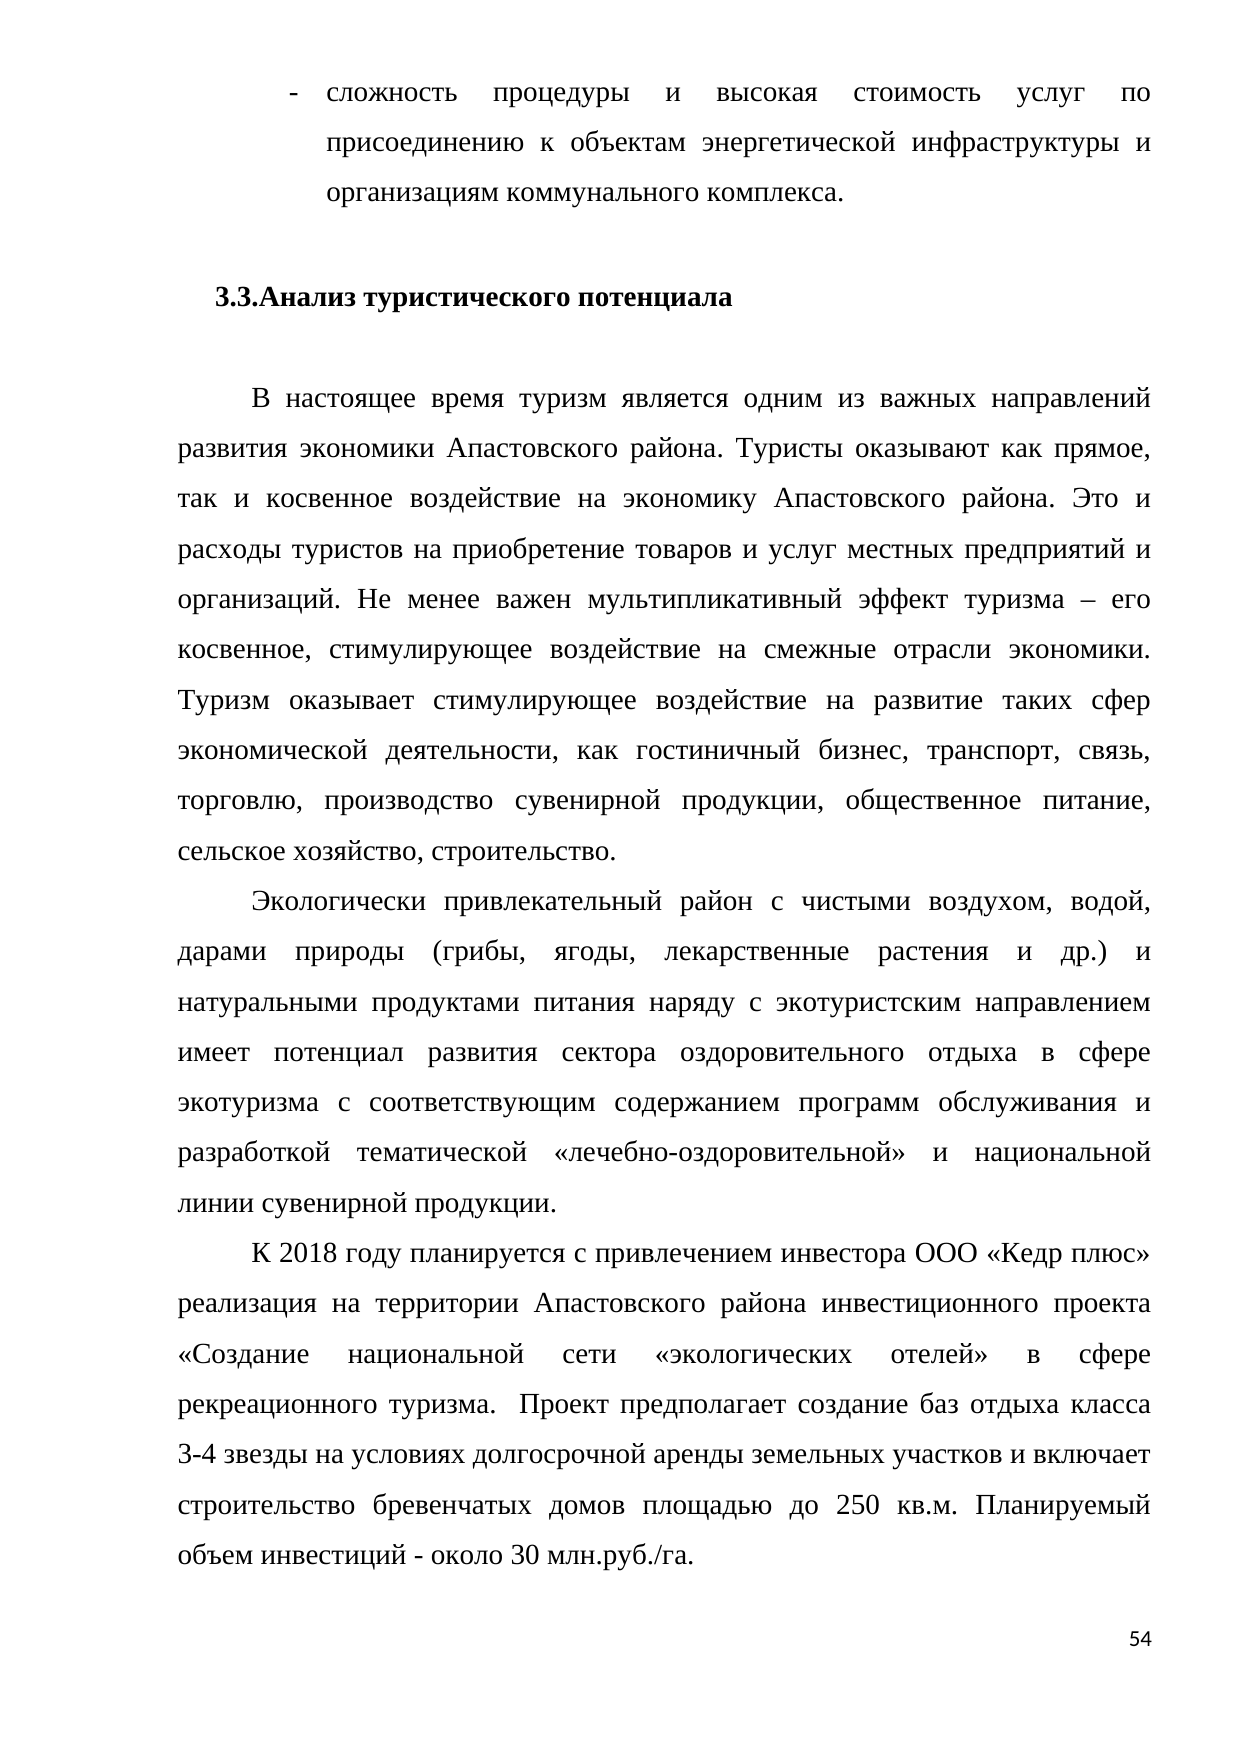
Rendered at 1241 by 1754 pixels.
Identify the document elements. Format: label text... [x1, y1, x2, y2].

list сложность процедуры и высокая стоимость услуг по присоединению к объектам энергетической инфраструктуры и организациям коммунального комплекса. [288, 74, 1152, 208]
subtitle 3.3.Анализ туристического потенциала [215, 279, 1152, 313]
text Экологически привлекательный район с чистыми воздухом, водой, дарами природы (грибы, ягоды, лекарственные растения и др.) и натуральными продуктами питания наряду с экотуристским направлением имеет потенциал развития сектора оздоровительного отдыха в сфере экотуризма с соответствующим содержанием программ обслуживания и разработкой тематической «лечебно-оздоровительной» и национальной линии сувенирной продукции. [177, 883, 1152, 1218]
text К 2018 году планируется с привлечением инвестора ООО «Кедр плюс» реализация на территории Апастовского района инвестиционного проекта «Создание национальной сети «экологических отелей» в сфере рекреационного туризма. Проект предполагает создание баз отдыха класса 3-4 звезды на условиях долгосрочной аренды земельных участков и включает строительство бревенчатых домов площадью до 250 кв.м. Планируемый объем инвестиций - около 30 млн.руб./га. [177, 1235, 1152, 1571]
text В настоящее время туризм является одним из важных направлений развития экономики Апастовского района. Туристы оказывают как прямое, так и косвенное воздействие на экономику Апастовского района. Это и расходы туристов на приобретение товаров и услуг местных предприятий и организаций. Не менее важен мультипликативный эффект туризма – его косвенное, стимулирующее воздействие на смежные отрасли экономики. Туризм оказывает стимулирующее воздействие на развитие таких сфер экономической деятельности, как гостиничный бизнес, транспорт, связь, торговлю, производство сувенирной продукции, общественное питание, сельское хозяйство, строительство. [177, 380, 1152, 866]
